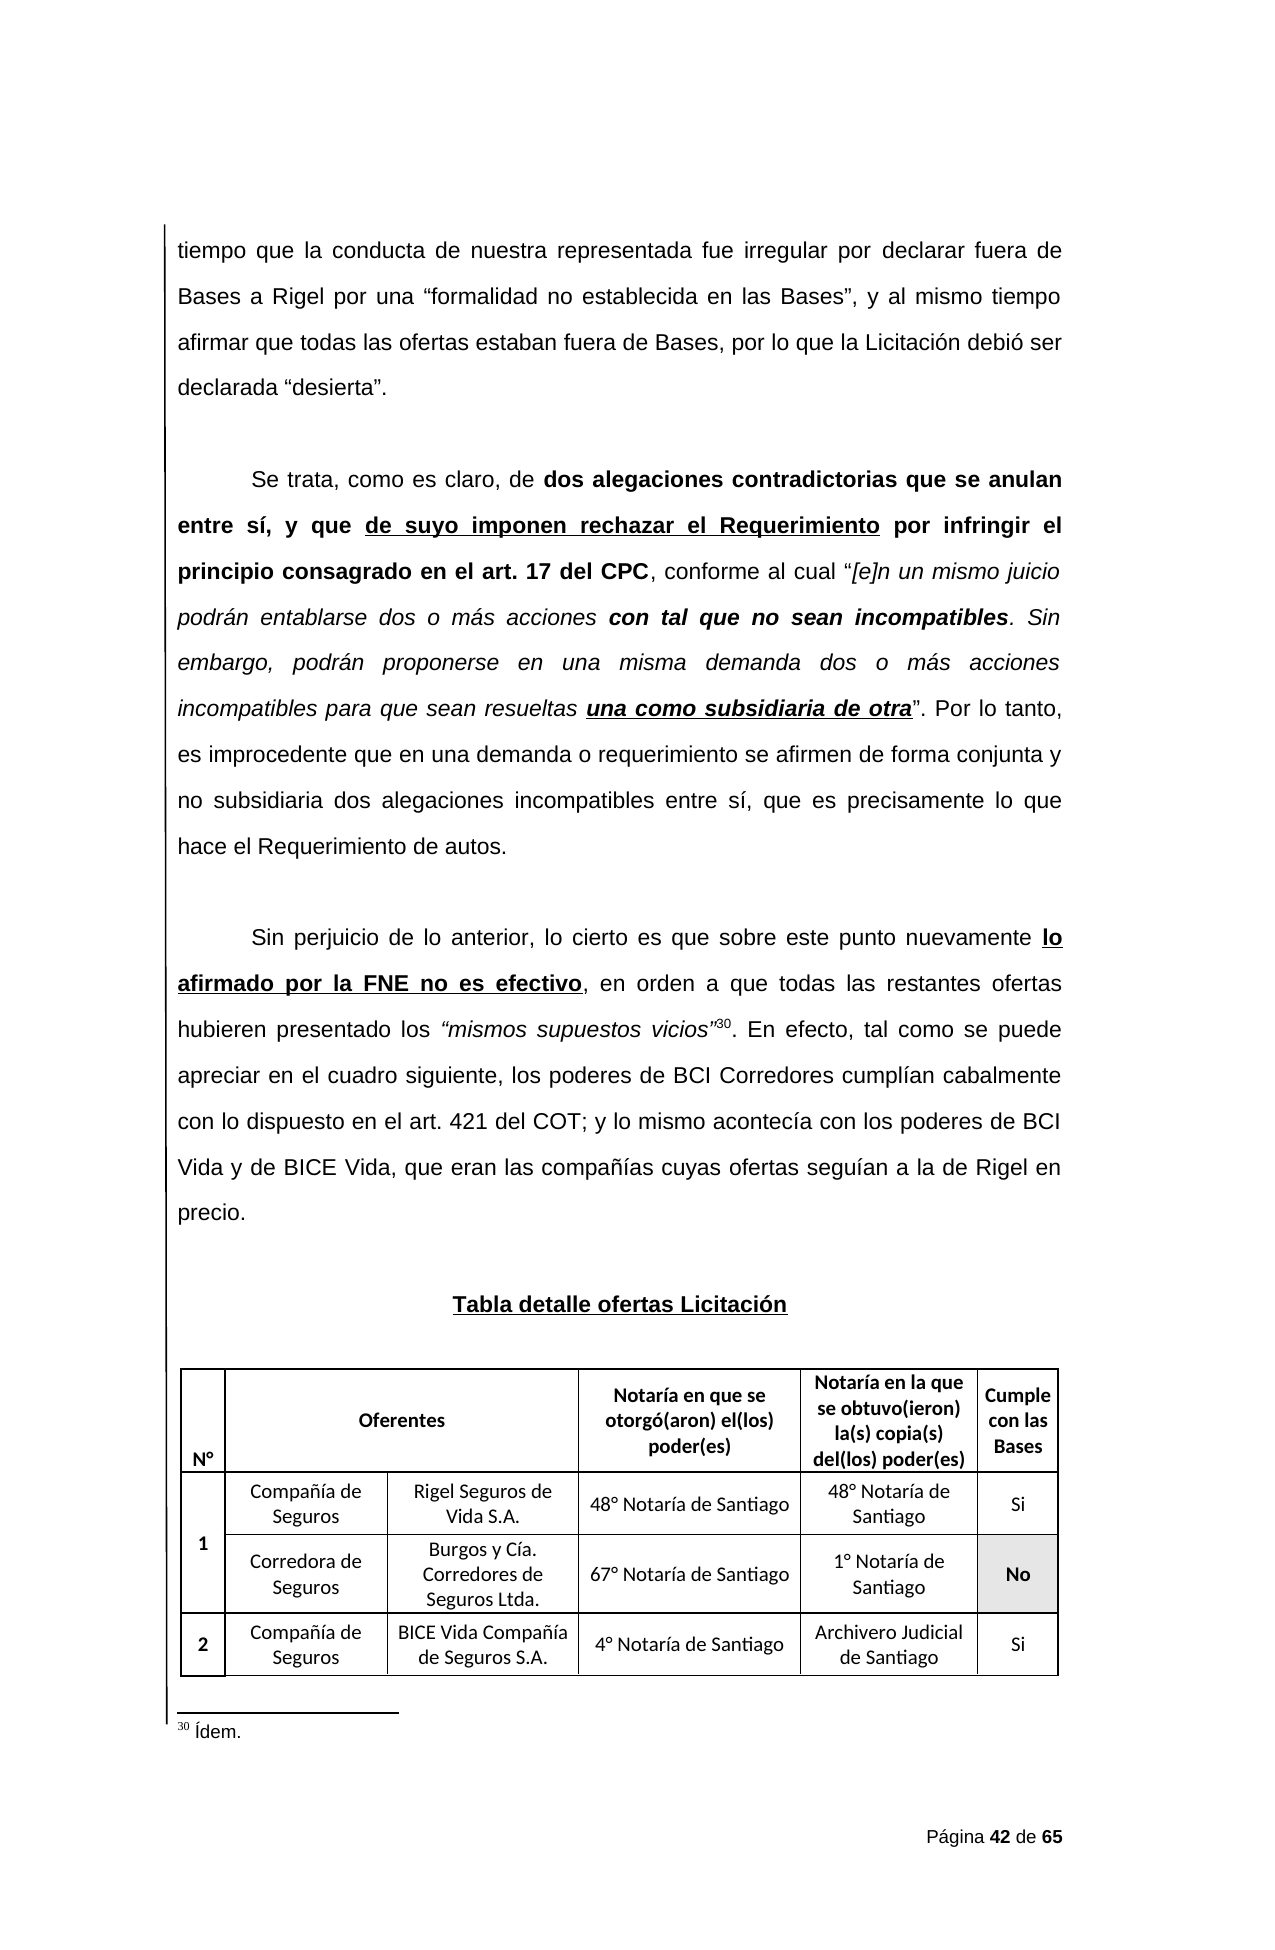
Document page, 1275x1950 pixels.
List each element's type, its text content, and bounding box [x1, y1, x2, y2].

table_cell No [978, 1535, 1057, 1612]
table_cell Compañía de Seguros [226, 1473, 387, 1534]
table_cell Rigel Seguros de Vida S.A. [388, 1473, 578, 1534]
table_cell Archivero Judicial de Santiago [801, 1614, 977, 1674]
table_cell Si [978, 1473, 1057, 1534]
table_cell 1 [182, 1473, 224, 1612]
table_header N° [182, 1370, 224, 1471]
table_header Oferentes [226, 1370, 578, 1471]
table_cell Compañía de Seguros [226, 1614, 387, 1674]
table_cell 1° Notaría de Santiago [801, 1535, 977, 1612]
table_cell 2 [182, 1614, 224, 1674]
table_header Cumple con las Bases [978, 1370, 1057, 1471]
table_cell 48° Notaría de Santiago [801, 1473, 977, 1534]
table_cell 48° Notaría de Santiago [579, 1473, 800, 1534]
table_cell 4° Notaría de Santiago [579, 1614, 800, 1674]
text Sin perjuicio de lo anterior, lo cierto es que sobre este punto nuevamente lo afirmado por la FNE no es efectivo, en orden a que todas las restantes ofertas hubieren presentado los “mismos supuestos vicios”. En efecto, tal como se puede apreciar en el cuadro siguiente, los poderes de BCI Corredores cumplían cabalmente con lo dispuesto en el art. 421 del COT; y lo mismo acontecía con los poderes de BCI Vida y de BICE Vida, que eran las compañías cuyas ofertas seguían a la de Rigel en precio. [177, 909, 1062, 1230]
table_header Notaría en la que se obtuvo(ieron) la(s) copia(s) del(los) poder(es) [801, 1370, 977, 1471]
table_cell Si [978, 1614, 1057, 1674]
table_header Notaría en que se otorgó(aron) el(los) poder(es) [579, 1370, 800, 1471]
table_cell Corredora de Seguros [226, 1535, 387, 1612]
table_cell BICE Vida Compañía de Seguros S.A. [388, 1614, 578, 1674]
text Se trata, como es claro, de dos alegaciones contradictorias que se anulan entre sí, y que de suyo imponen rechazar el Requerimiento por infringir el principio consagrado en el art. 17 del CPC, conforme al cual “[e]n un mismo juicio podrán entablarse dos o más acciones con tal que no sean incompatibles. Sin embargo, podrán proponerse en una misma demanda dos o más acciones incompatibles para que sean resueltas una como subsidiaria de otra”. Por lo tanto, es improcedente que en una demanda o requerimiento se afirmen de forma conjunta y no subsidiaria dos alegaciones incompatibles entre sí, que es precisamente lo que hace el Requerimiento de autos. [177, 451, 1062, 863]
table_cell 67° Notaría de Santiago [579, 1535, 800, 1612]
text Tabla detalle ofertas Licitación [177, 1276, 1062, 1322]
table_cell Burgos y Cía. Corredores de Seguros Ltda. [388, 1535, 578, 1612]
